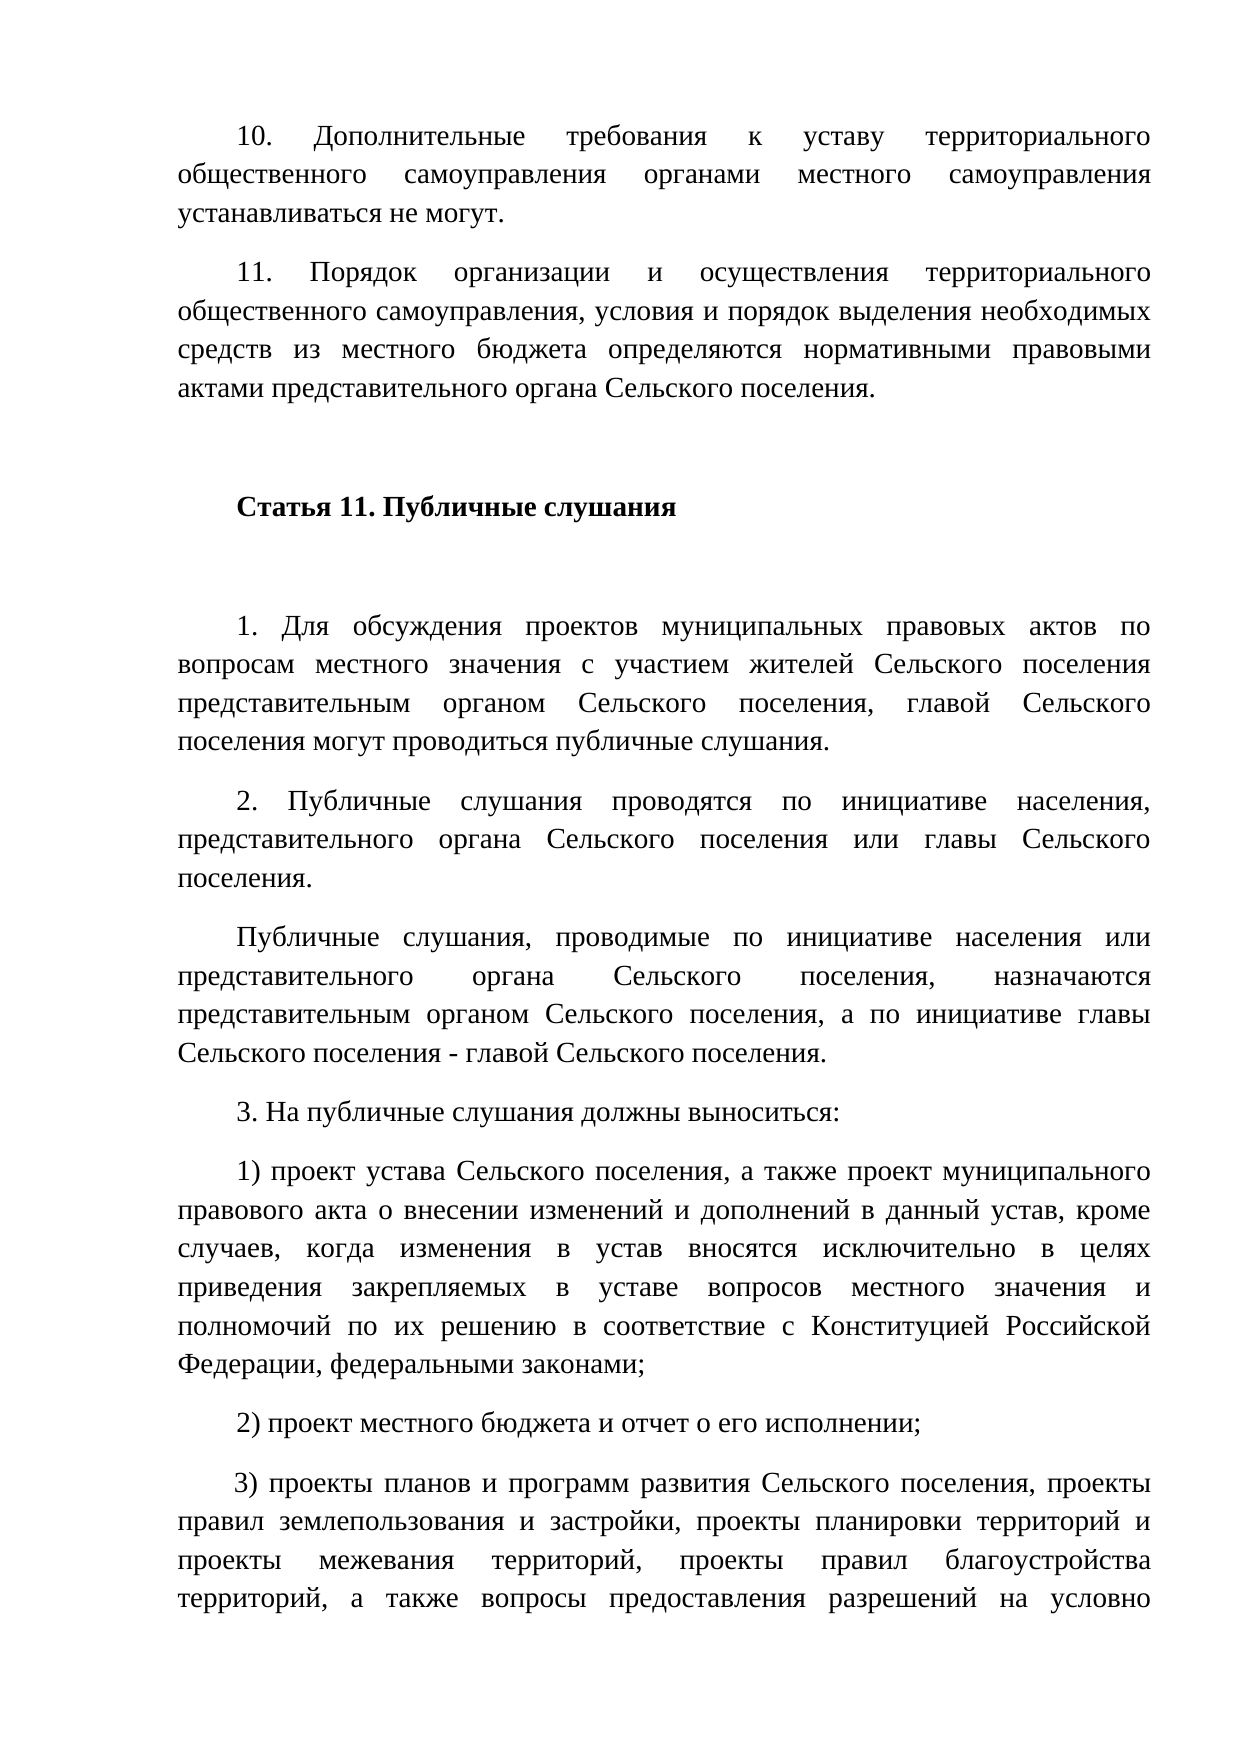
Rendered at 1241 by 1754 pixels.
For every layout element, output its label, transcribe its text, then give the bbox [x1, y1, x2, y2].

text 10. Дополнительные требования к уставу территориального общественного самоуправления органами местного самоуправления устанавливаться не могут. [177, 118, 1152, 229]
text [177, 1465, 1152, 1614]
text 1. Для обсуждения проектов муниципальных правовых актов по вопросам местного значения с участием жителей Сельского поселения представительным органом Сельского поселения, главой Сельского поселения могут проводиться публичные слушания. [177, 608, 1152, 757]
text 2) проект местного бюджета и отчет о его исполнении; [177, 1406, 1152, 1439]
text Статья 11. Публичные слушания [177, 489, 1152, 522]
text 3. На публичные слушания должны выноситься: [177, 1094, 1152, 1128]
text 11. Порядок организации и осуществления территориального общественного самоуправления, условия и порядок выделения необходимых средств из местного бюджета определяются нормативными правовыми актами представительного органа Сельского поселения. [177, 254, 1152, 404]
text 1) проект устава Сельского поселения, а также проект муниципального правового акта о внесении изменений и дополнений в данный устав, кроме случаев, когда изменения в устав вносятся исключительно в целях приведения закрепляемых в уставе вопросов местного значения и полномочий по их решению в соответствие с Конституцией Российской Федерации, федеральными законами; [177, 1153, 1152, 1380]
text Публичные слушания, проводимые по инициативе населения или представительного органа Сельского поселения, назначаются представительным органом Сельского поселения, а по инициативе главы Сельского поселения - главой Сельского поселения. [177, 919, 1152, 1068]
text 2. Публичные слушания проводятся по инициативе населения, представительного органа Сельского поселения или главы Сельского поселения. [177, 783, 1152, 893]
